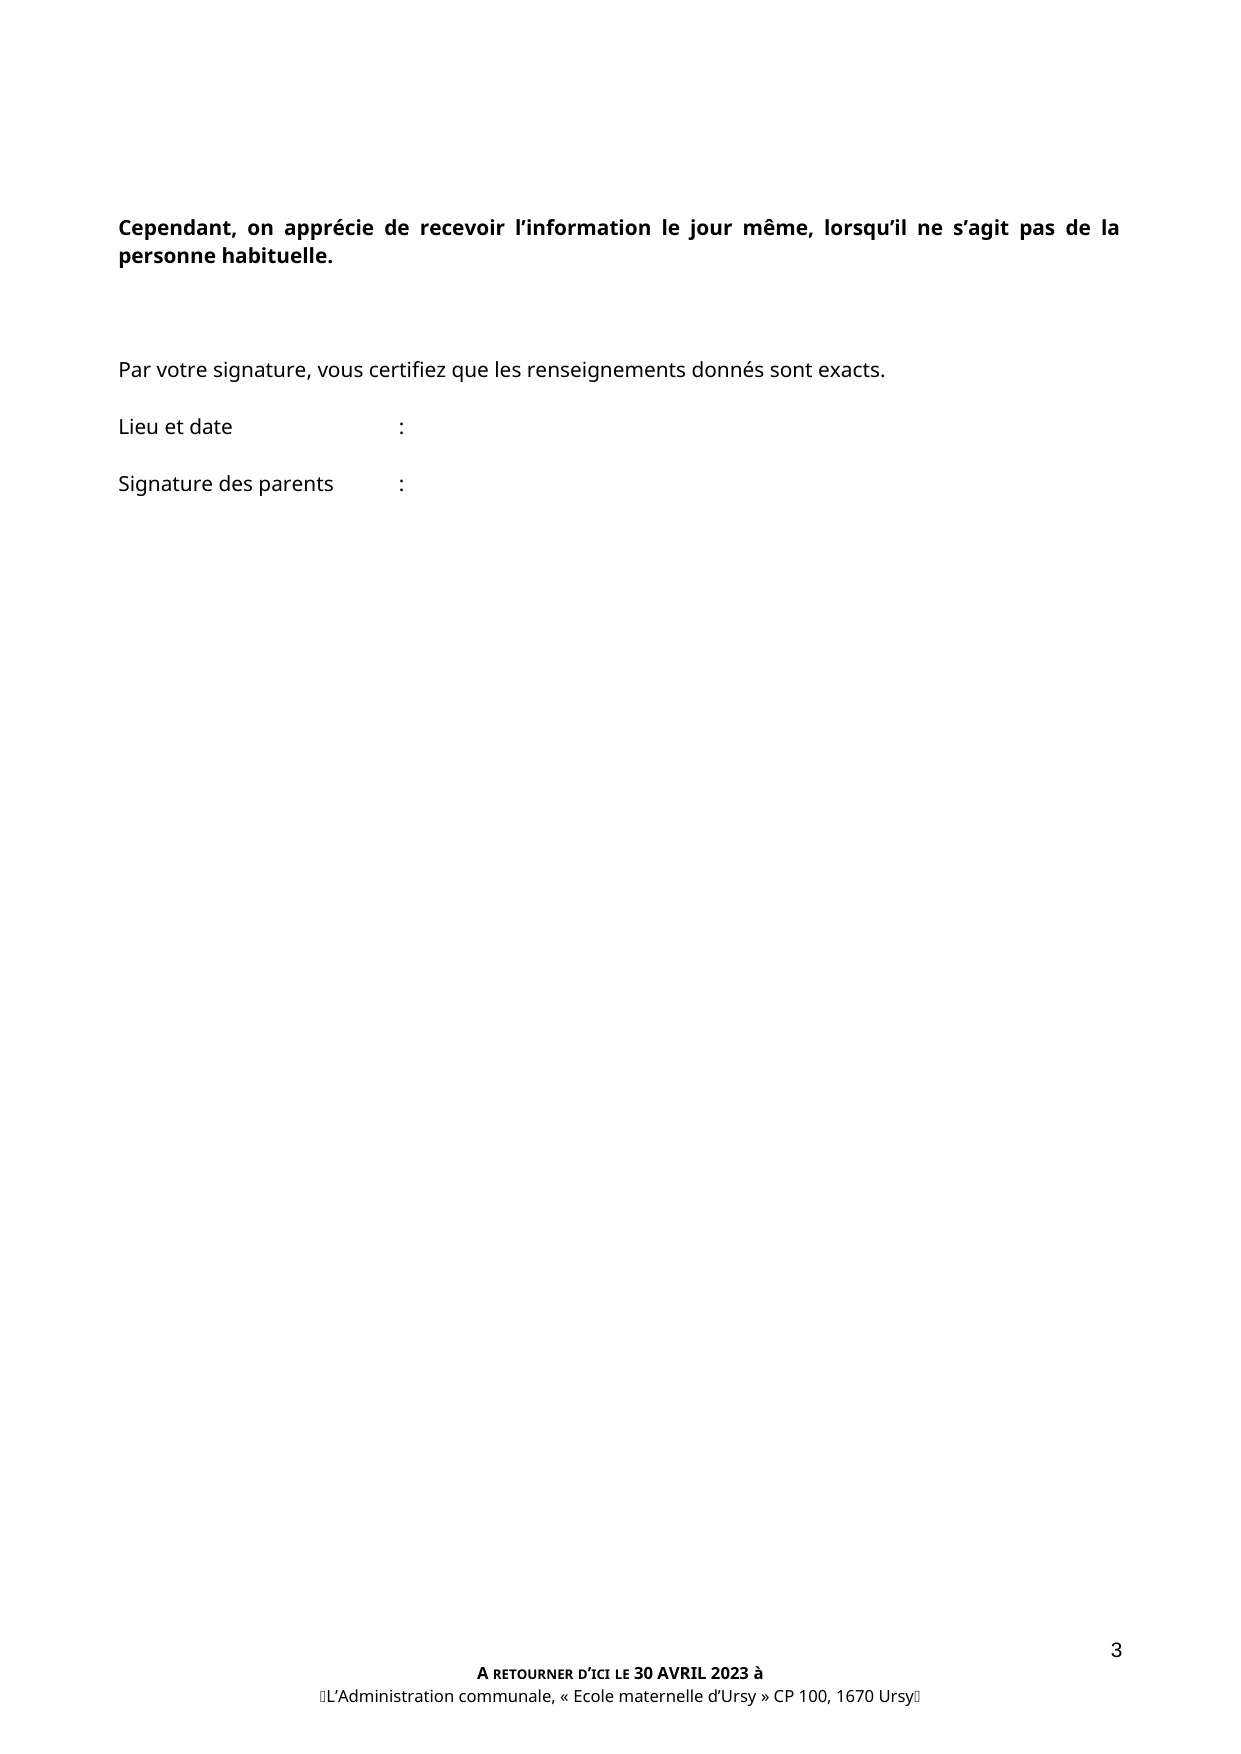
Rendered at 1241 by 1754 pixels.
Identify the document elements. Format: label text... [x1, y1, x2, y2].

text Lieu et date : [118, 412, 1122, 440]
text Cependant, on apprécie de recevoir l’information le jour même, lorsqu’il ne s’agit pas de la personne habituelle. [118, 213, 1122, 269]
text Signature des parents : [118, 469, 1122, 497]
text Par votre signature, vous certifiez que les renseignements donnés sont exacts. [118, 355, 1122, 383]
